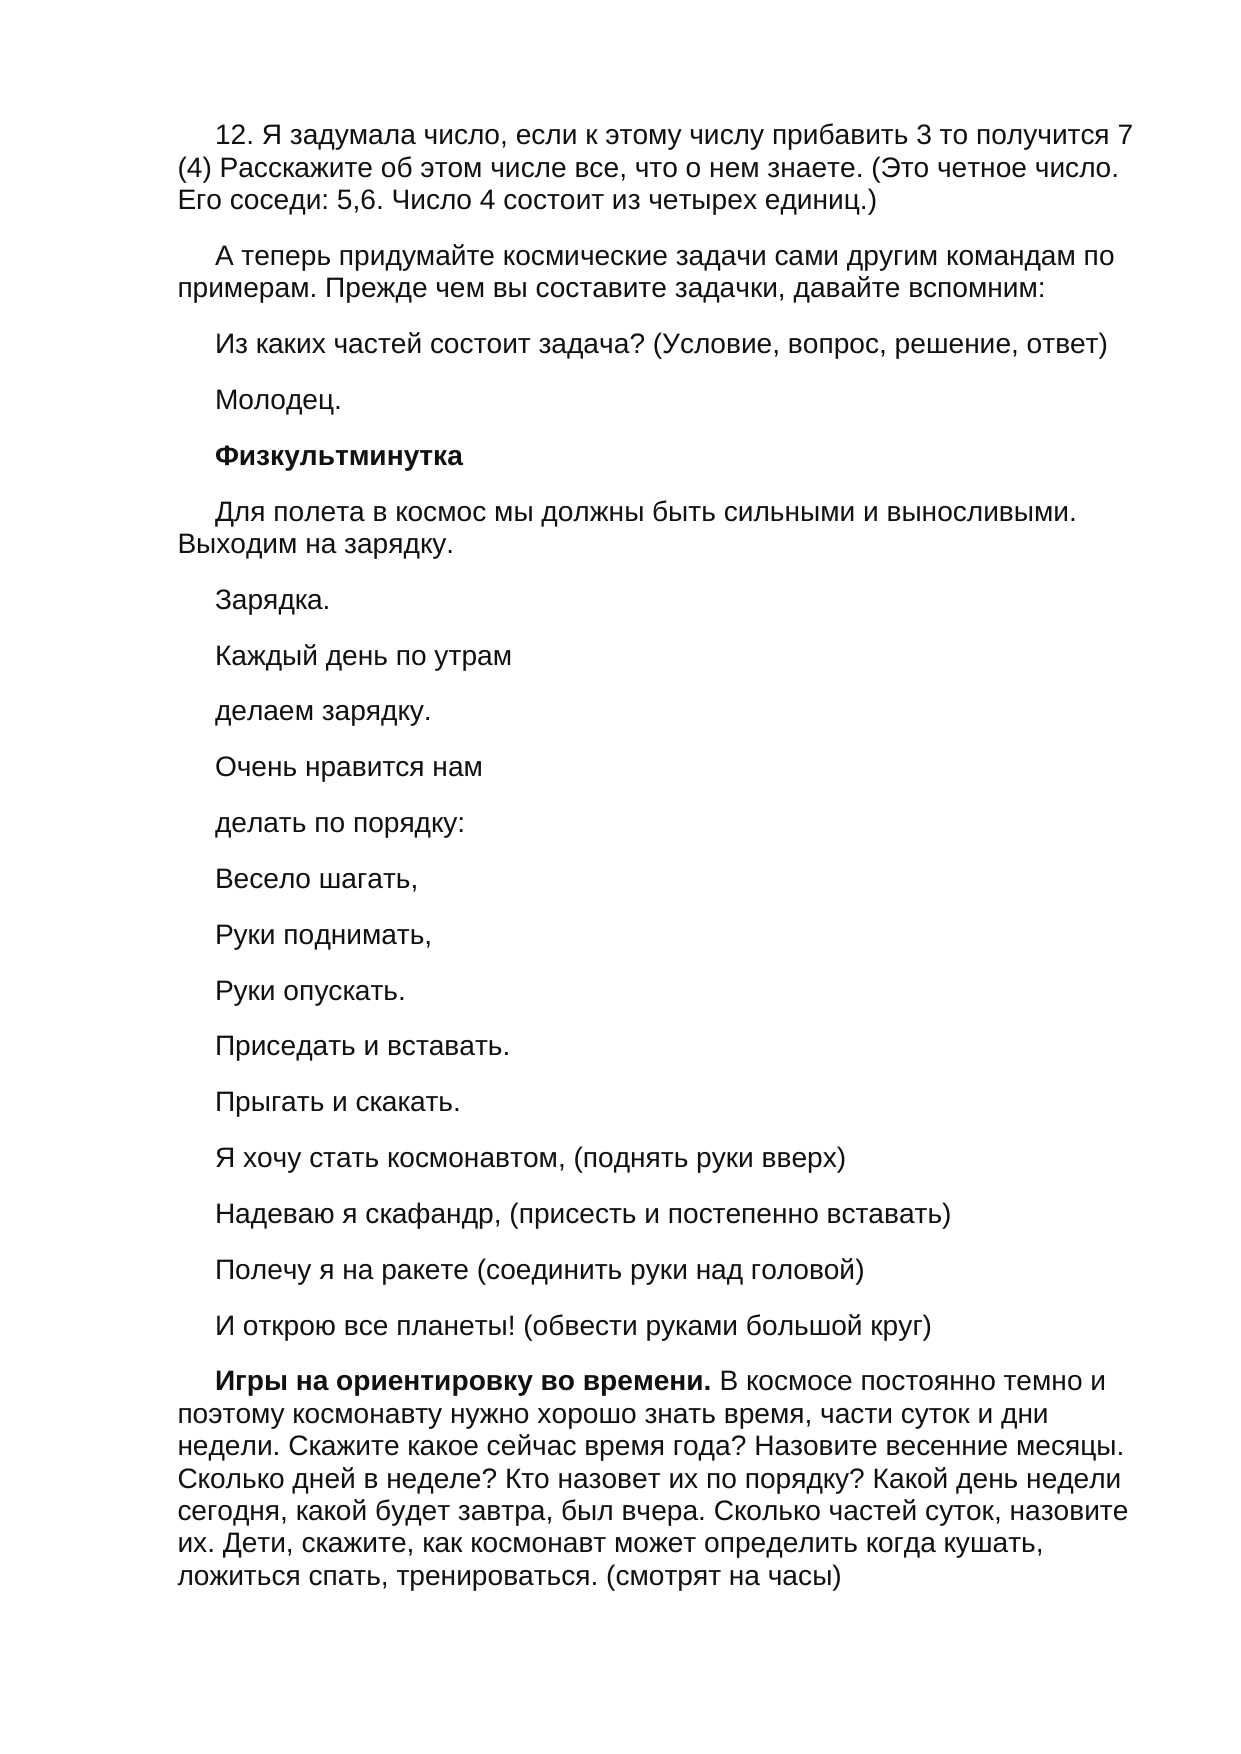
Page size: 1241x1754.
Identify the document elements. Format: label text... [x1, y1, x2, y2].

text Для полета в космос мы должны быть сильными и выносливыми. Выходим на зарядку. [177, 494, 1152, 559]
text Из каких частей состоит задача? (Условие, вопрос, решение, ответ) [177, 327, 1152, 359]
text Надеваю я скафандр, (присесть и постепенно вставать) [177, 1197, 1152, 1229]
text Прыгать и скакать. [177, 1085, 1152, 1118]
text Я хочу стать космонавтом, (поднять руки вверх) [177, 1141, 1152, 1173]
text Руки поднимать, [177, 918, 1152, 950]
text Очень нравится нам [177, 750, 1152, 783]
text И открою все планеты! (обвести руками большой круг) [177, 1308, 1152, 1341]
text Физкультминутка [177, 439, 1152, 471]
text Игры на ориентировку во времени. В космосе постоянно темно и поэтому космонавту нужно хорошо знать время, части суток и дни недели. Скажите какое сейчас время года? Назовите весенние месяцы. Сколько дней в неделе? Кто назовет их по порядку? Какой день недели сегодня, какой будет завтра, был вчера. Сколько частей суток, назовите их. Дети, скажите, как космонавт может определить когда кушать, ложиться спать, тренироваться. (смотрят на часы) [177, 1364, 1152, 1591]
text Весело шагать, [177, 862, 1152, 894]
text Руки опускать. [177, 973, 1152, 1006]
text Зарядка. [177, 583, 1152, 615]
text 12. Я задумала число, если к этому числу прибавить 3 то получится 7 (4) Расскажите об этом числе все, что о нем знаете. (Это четное число. Его соседи: 5,6. Число 4 состоит из четырех единиц.) [177, 118, 1152, 215]
text Каждый день по утрам [177, 638, 1152, 671]
text Приседать и вставать. [177, 1029, 1152, 1062]
text А теперь придумайте космические задачи сами другим командам по примерам. Прежде чем вы составите задачки, давайте вспомним: [177, 239, 1152, 303]
text делаем зарядку. [177, 694, 1152, 727]
text делать по порядку: [177, 806, 1152, 838]
text Молодец. [177, 383, 1152, 415]
text Полечу я на ракете (соединить руки над головой) [177, 1253, 1152, 1285]
